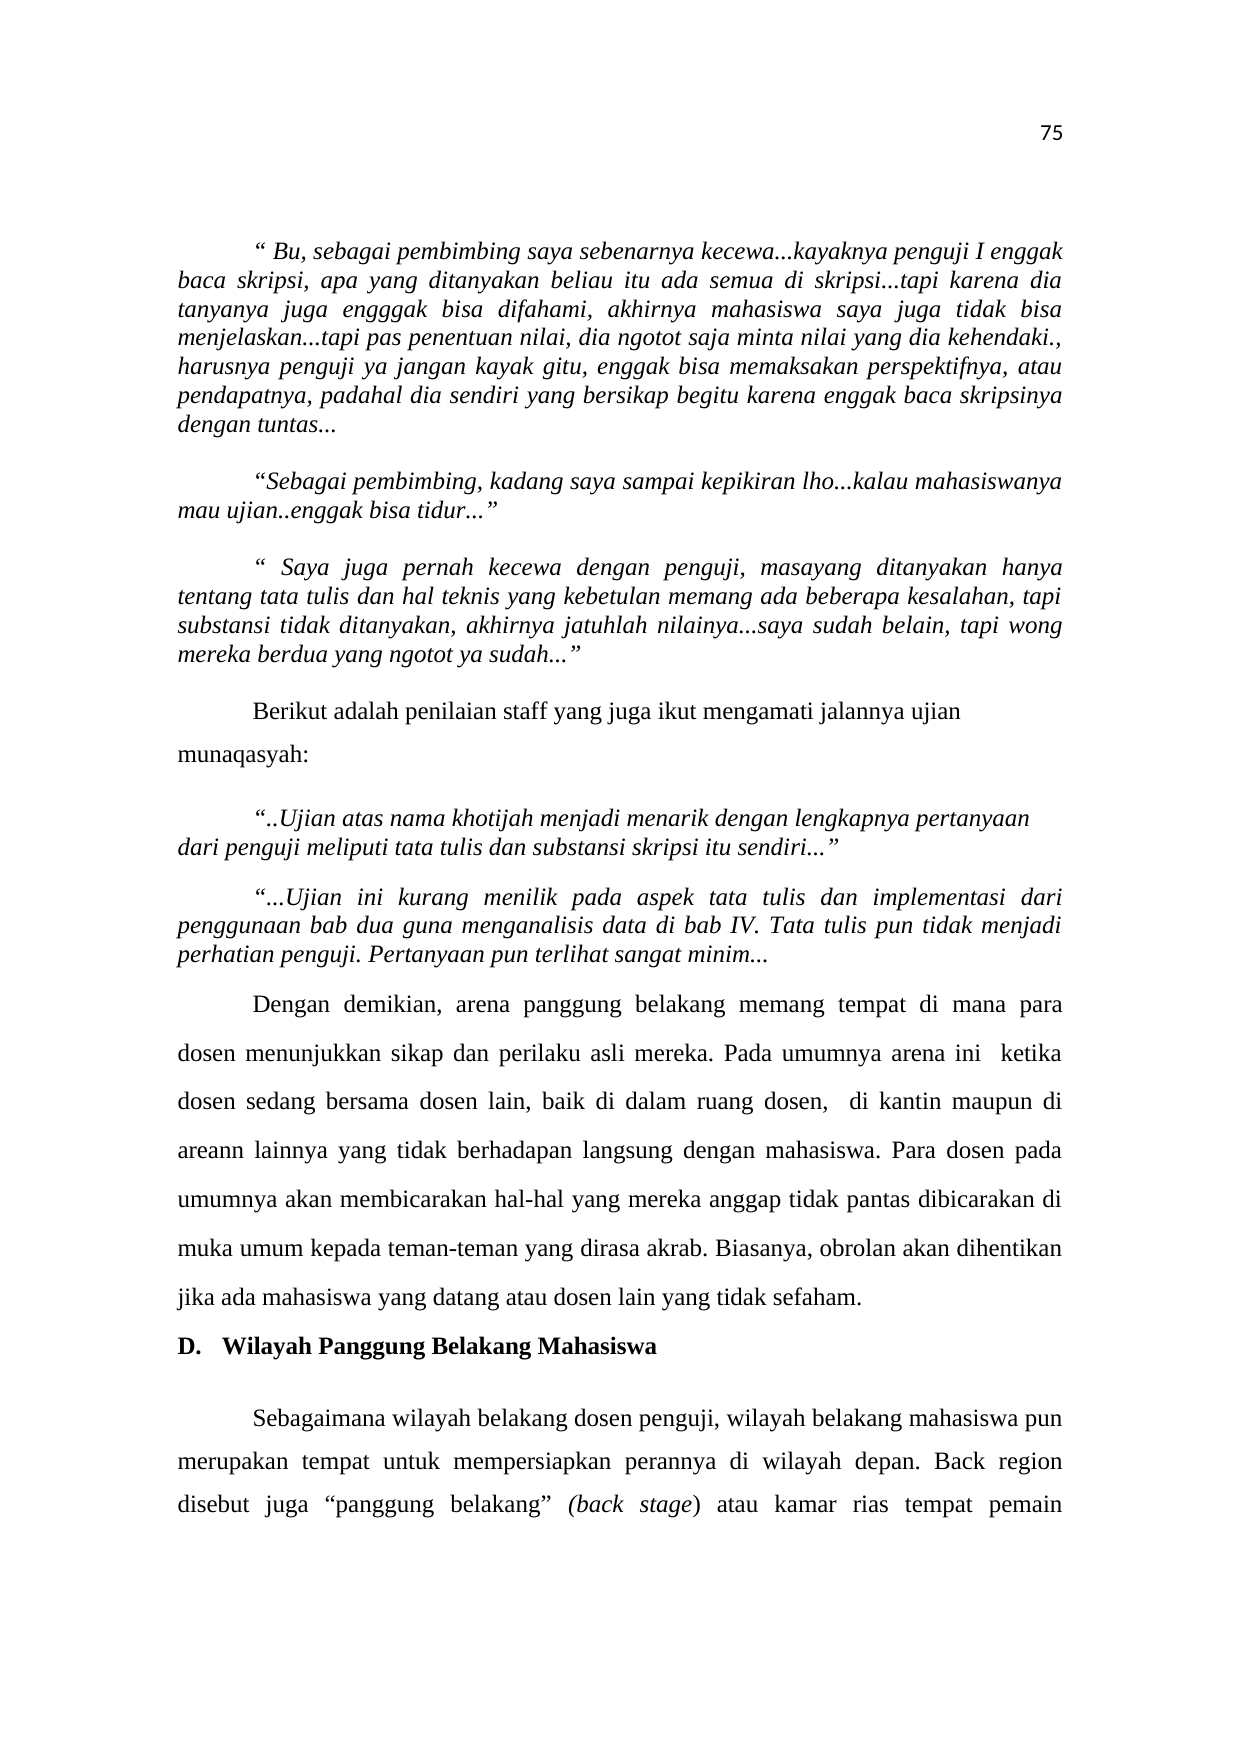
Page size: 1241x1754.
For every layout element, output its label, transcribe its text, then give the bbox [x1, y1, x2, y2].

text “...Ujian ini kurang menilik pada aspek tata tulis dan implementasi dari penggunaan bab dua guna menganalisis data di bab IV. Tata tulis pun tidak menjadi perhatian penguji. Pertanyaan pun terlihat sangat minim... [177, 882, 1063, 968]
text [177, 1403, 1063, 1518]
text “..Ujian atas nama khotijah menjadi menarik dengan lengkapnya pertanyaan dari penguji meliputi tata tulis dan substansi skripsi itu sendiri...” [177, 803, 1063, 861]
text “Sebagai pembimbing, kadang saya sampai kepikiran lho...kalau mahasiswanya mau ujian..enggak bisa tidur...” [177, 466, 1063, 524]
list Wilayah Panggung Belakang Mahasiswa [177, 1331, 1063, 1359]
text “ Bu, sebagai pembimbing saya sebenarnya kecewa...kayaknya penguji I enggak baca skripsi, apa yang ditanyakan beliau itu ada semua di skripsi...tapi karena dia tanyanya juga engggak bisa difahami, akhirnya mahasiswa saya juga tidak bisa menjelaskan...tapi pas penentuan nilai, dia ngotot saja minta nilai yang dia kehendaki., harusnya penguji ya jangan kayak gitu, enggak bisa memaksakan perspektifnya, atau pendapatnya, padahal dia sendiri yang bersikap begitu karena enggak baca skripsinya dengan tuntas... [177, 236, 1063, 437]
text “ Saya juga pernah kecewa dengan penguji, masayang ditanyakan hanya tentang tata tulis dan hal teknis yang kebetulan memang ada beberapa kesalahan, tapi substansi tidak ditanyakan, akhirnya jatuhlah nilainya...saya sudah belain, tapi wong mereka berdua yang ngotot ya sudah...” [177, 552, 1063, 667]
text Berikut adalah penilaian staff yang juga ikut mengamati jalannya ujian munaqasyah: [177, 696, 1063, 768]
text Dengan demikian, arena panggung belakang memang tempat di mana para dosen menunjukkan sikap dan perilaku asli mereka. Pada umumnya arena ini ketika dosen sedang bersama dosen lain, baik di dalam ruang dosen, di kantin maupun di areann lainnya yang tidak berhadapan langsung dengan mahasiswa. Para dosen pada umumnya akan membicarakan hal-hal yang mereka anggap tidak pantas dibicarakan di muka umum kepada teman-teman yang dirasa akrab. Biasanya, obrolan akan dihentikan jika ada mahasiswa yang datang atau dosen lain yang tidak sefaham. [177, 989, 1063, 1311]
